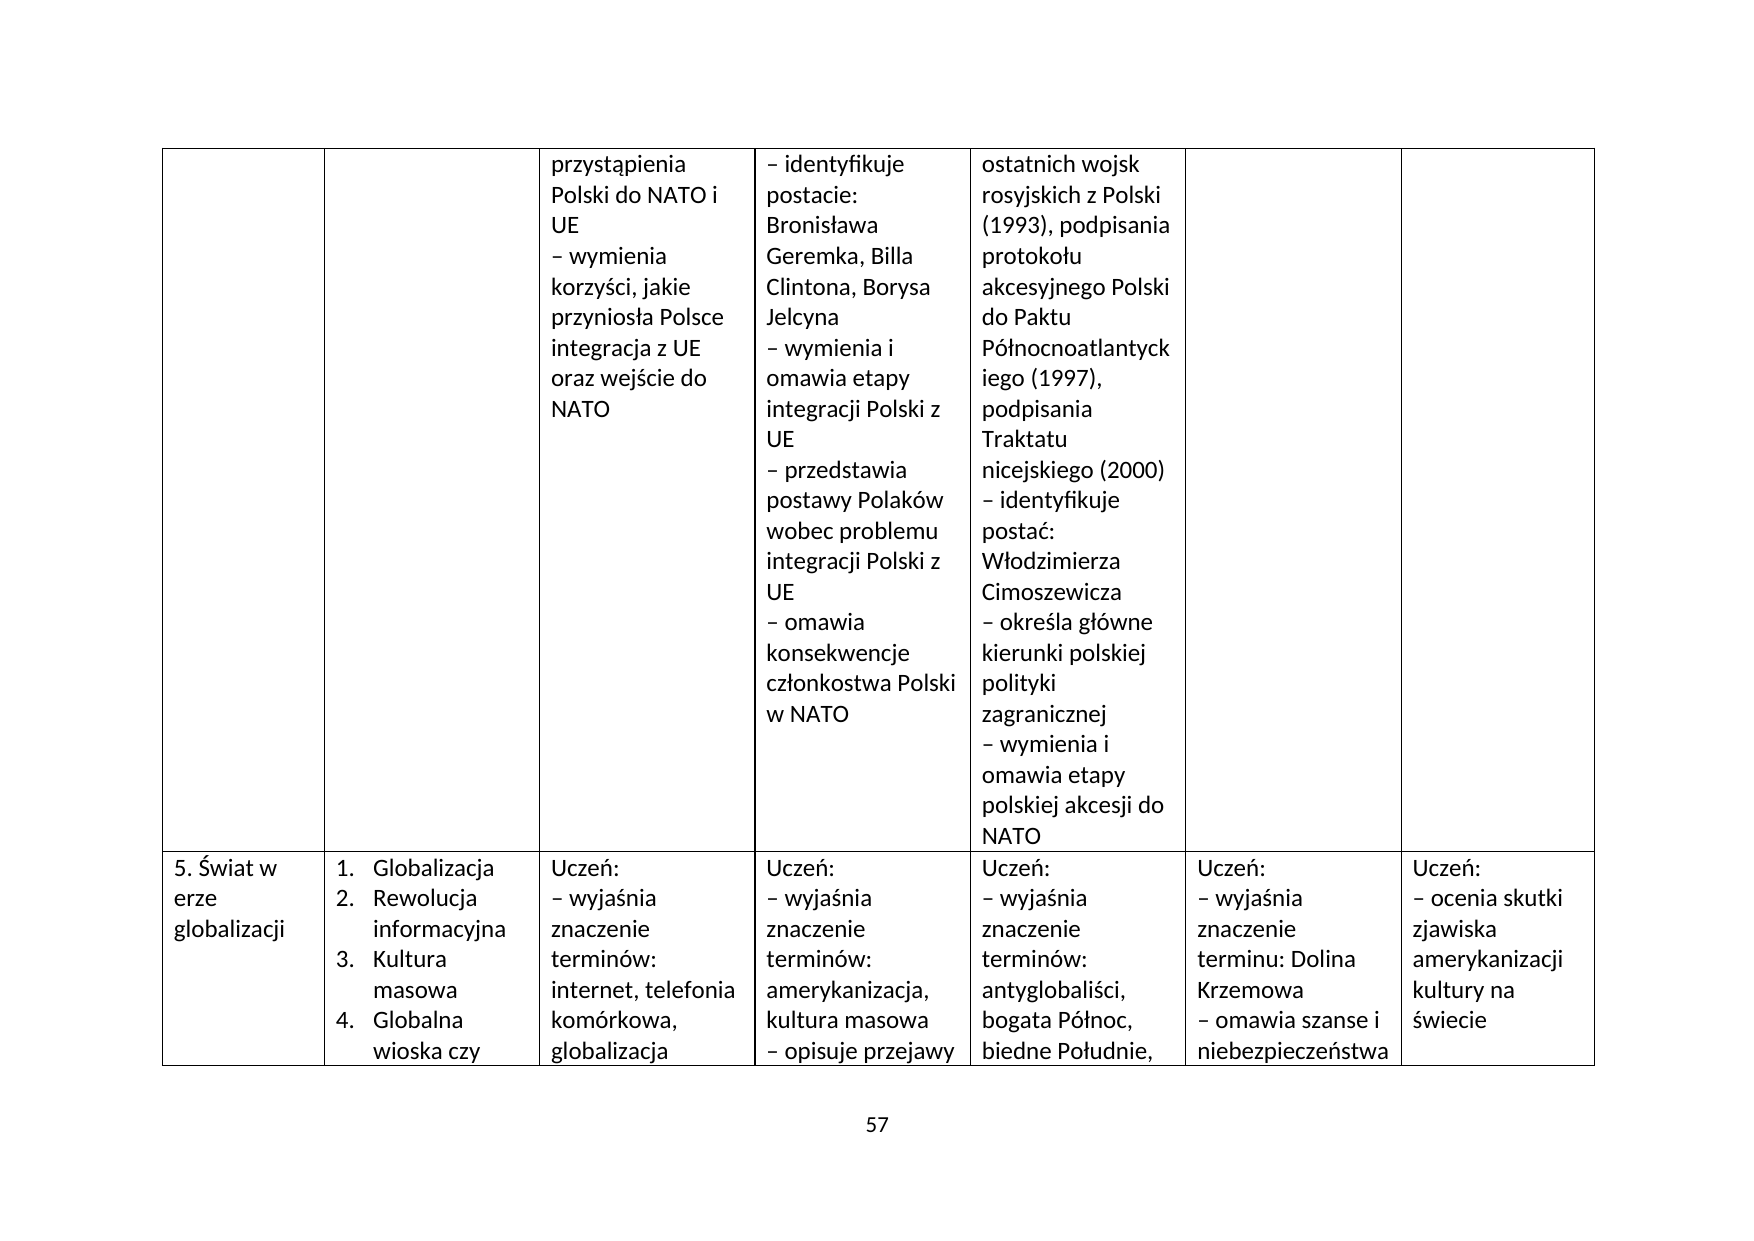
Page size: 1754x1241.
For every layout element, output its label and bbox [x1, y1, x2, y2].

table_cell [325, 852, 539, 1065]
table_cell [971, 149, 1185, 851]
table_cell [540, 149, 754, 851]
table_cell [1402, 852, 1594, 1065]
table_cell [971, 852, 1185, 1065]
table_cell [540, 852, 754, 1065]
table_cell [756, 852, 970, 1065]
table_cell [1402, 149, 1594, 851]
table_cell [756, 149, 970, 851]
table_cell [325, 149, 539, 851]
table_cell [163, 149, 324, 851]
table_cell [1186, 852, 1401, 1065]
table_cell [1186, 149, 1401, 851]
table_cell [163, 852, 324, 1065]
